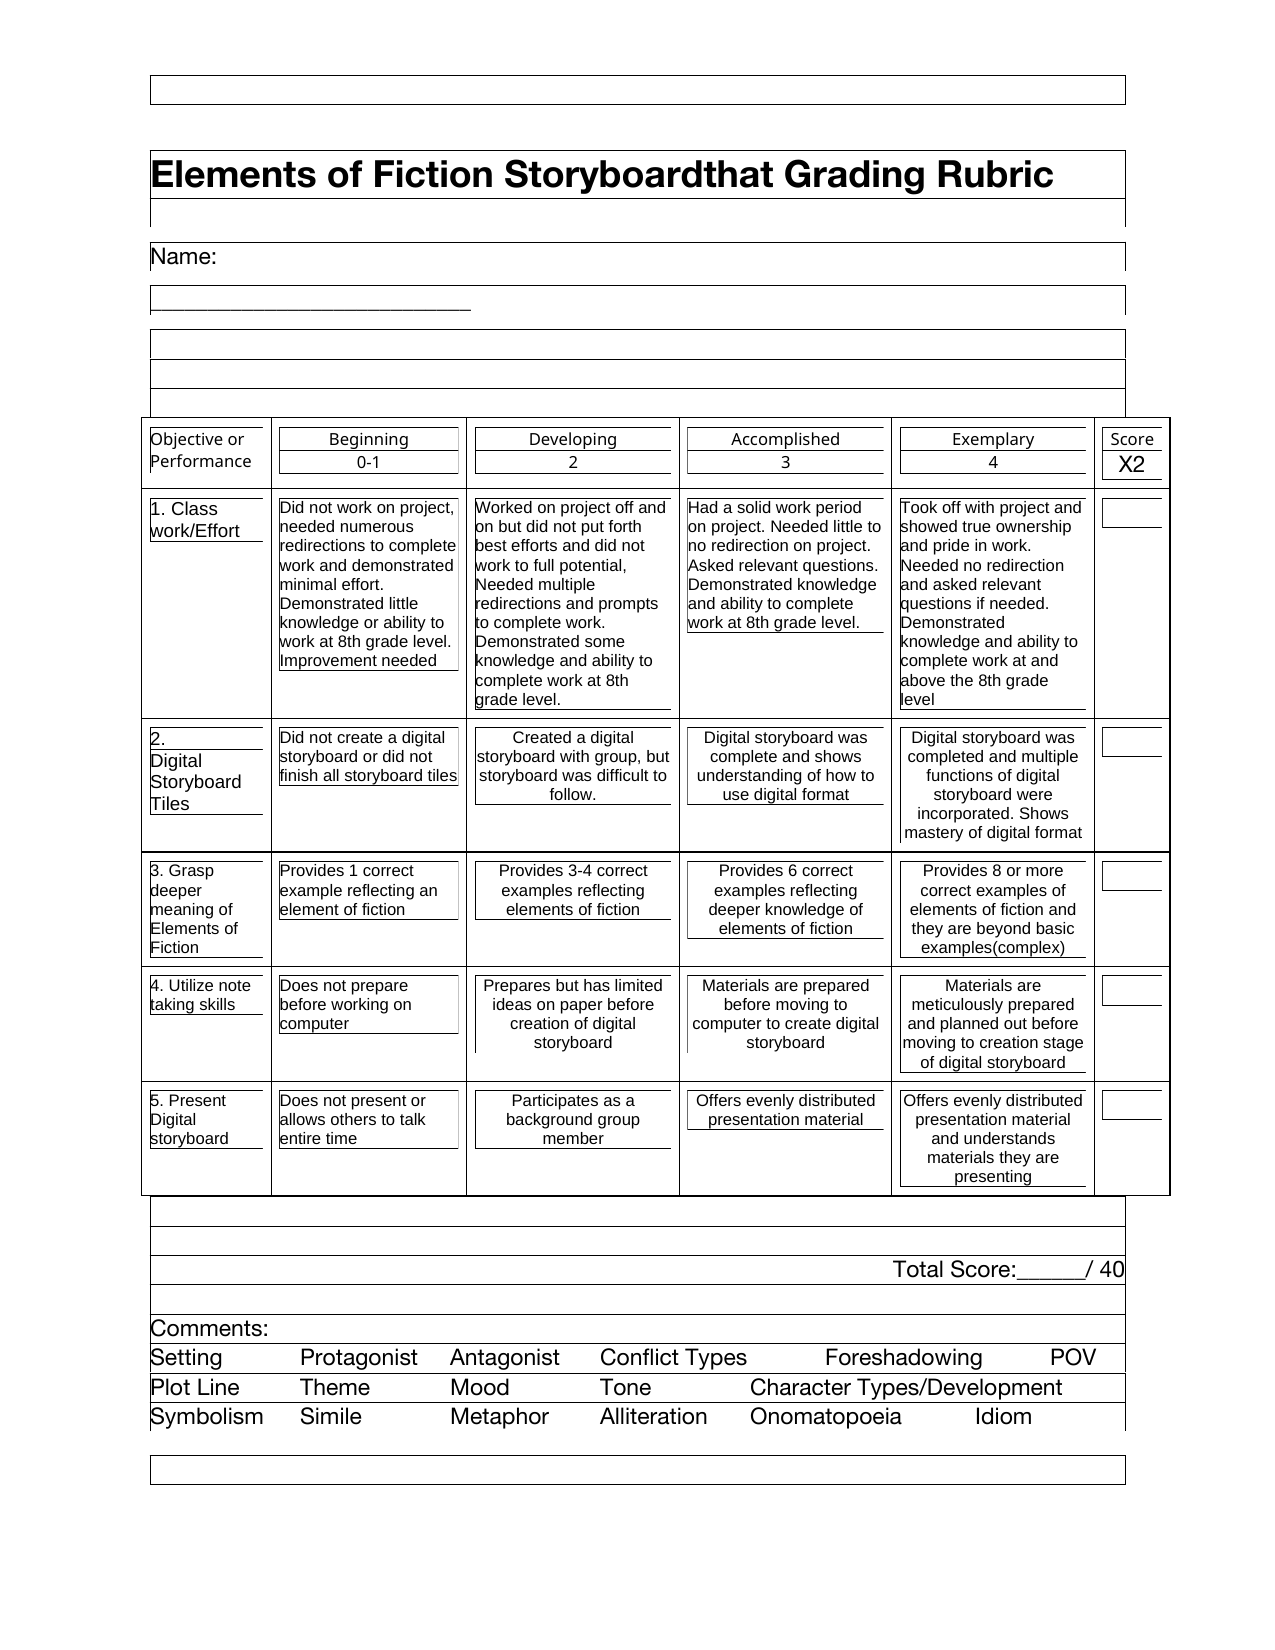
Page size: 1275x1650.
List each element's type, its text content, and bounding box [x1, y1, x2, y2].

table_cell Does not present or allows others to talk entire time [272, 1082, 466, 1195]
table_cell 2. Digital Storyboard Tiles [142, 719, 271, 851]
table_cell Does not prepare before working on computer [272, 967, 466, 1081]
table_cell 1. Class work/Effort [142, 489, 271, 718]
table_header Objective or Performance [142, 418, 271, 488]
table_cell Provides 3-4 correct examples reflecting elements of fiction [467, 853, 679, 966]
table_cell Provides 1 correct example reflecting an element of fiction [272, 853, 466, 966]
text Setting Protagonist Antagonist Conflict Types Foreshadowing POV [151, 1344, 1125, 1372]
table_cell Materials are meticulously prepared and planned out before moving to creation stage of digital storyboard [892, 967, 1094, 1081]
table_cell Offers evenly distributed presentation material and understands materials they are presenting [892, 1082, 1094, 1195]
text Name: [151, 243, 1125, 271]
table_header Beginning 0-1 [272, 418, 466, 488]
text Symbolism Simile Metaphor Alliteration Onomatopoeia Idiom [151, 1403, 1125, 1431]
table_cell Participates as a background group member [467, 1082, 679, 1195]
text ____________________________ [151, 286, 1125, 315]
text Comments: [151, 1315, 1125, 1343]
table_cell Materials are prepared before moving to computer to create digital storyboard [680, 967, 891, 1081]
table_header Exemplary 4 [892, 418, 1094, 488]
table_header Accomplished 3 [680, 418, 891, 488]
table_cell Took off with project and showed true ownership and pride in work. Needed no redirection and asked relevant questions if needed. Demonstrated knowledge and ability to complete work at and above the 8th grade level [892, 489, 1094, 718]
text Total Score:______/ 40 [151, 1256, 1125, 1284]
table_header Score X2 [1095, 418, 1169, 488]
table_cell Offers evenly distributed presentation material [680, 1082, 891, 1195]
table_cell 4. Utilize note taking skills [142, 967, 271, 1081]
table_cell [1095, 967, 1169, 1081]
table_cell [1095, 489, 1169, 718]
text Plot Line Theme Mood Tone Character Types/Development [151, 1374, 1125, 1402]
table_cell Created a digital storyboard with group, but storyboard was difficult to follow. [467, 719, 679, 851]
table_cell Did not work on project, needed numerous redirections to complete work and demonstrated minimal effort. Demonstrated little knowledge or ability to work at 8th grade level. Improvement needed [272, 489, 466, 718]
table_header Developing 2 [467, 418, 679, 488]
table_cell Prepares but has limited ideas on paper before creation of digital storyboard [467, 967, 679, 1081]
table_cell Did not create a digital storyboard or did not finish all storyboard tiles [272, 719, 466, 851]
table_cell Provides 8 or more correct examples of elements of fiction and they are beyond basic examples(complex) [892, 853, 1094, 966]
table_cell [1095, 719, 1169, 851]
table_cell [1095, 1082, 1169, 1195]
table_cell Had a solid work period on project. Needed little to no redirection on project. Asked relevant questions. Demonstrated knowledge and ability to complete work at 8th grade level. [680, 489, 891, 718]
table_cell Digital storyboard was completed and multiple functions of digital storyboard were incorporated. Shows mastery of digital format [892, 719, 1094, 851]
table_cell Provides 6 correct examples reflecting deeper knowledge of elements of fiction [680, 853, 891, 966]
table_cell Worked on project off and on but did not put forth best efforts and did not work to full potential, Needed multiple redirections and prompts to complete work. Demonstrated some knowledge and ability to complete work at 8th grade level. [467, 489, 679, 718]
table_cell 5. Present Digital storyboard [142, 1082, 271, 1195]
table_cell 3. Grasp deeper meaning of Elements of Fiction [142, 853, 271, 966]
table_cell Digital storyboard was complete and shows understanding of how to use digital format [680, 719, 891, 851]
text Elements of Fiction Storyboardthat Grading Rubric [151, 151, 1125, 198]
table_cell [1095, 853, 1169, 966]
